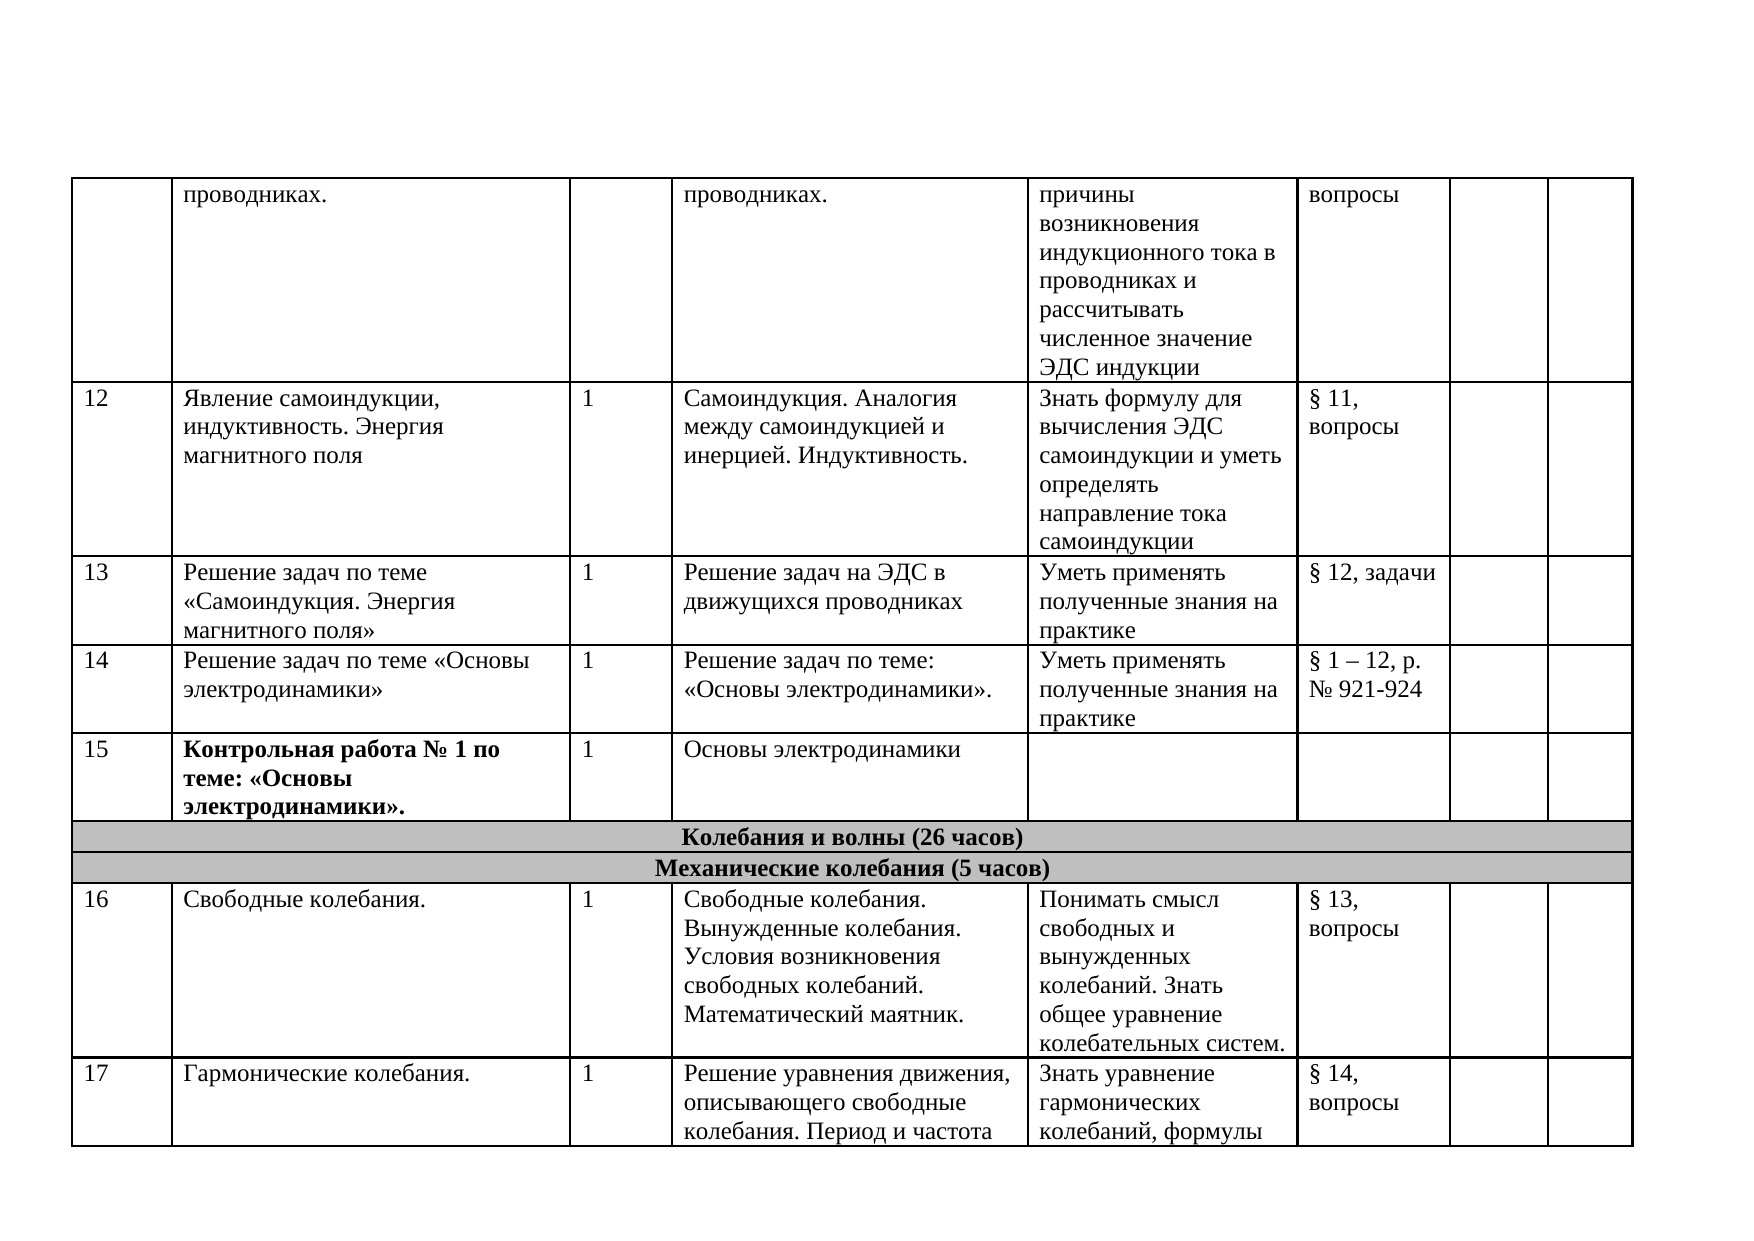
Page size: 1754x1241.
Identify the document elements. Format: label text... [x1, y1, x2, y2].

table_cell Уметь применять полученные знания на практике [1029, 646, 1296, 732]
table_cell [1451, 1059, 1547, 1145]
table_cell Основы электродинамики [673, 734, 1027, 820]
table_cell § 14, вопросы [1299, 1059, 1449, 1145]
table_cell Решение задач по теме «Самоиндукция. Энергия магнитного поля» [173, 557, 569, 643]
table_cell [1451, 383, 1547, 555]
table_cell Решение задач на ЭДС в движущихся проводниках [673, 557, 1027, 643]
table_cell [1029, 1059, 1296, 1145]
table_cell 1 [571, 557, 671, 643]
table_cell 14 [73, 646, 171, 732]
table_cell Механические колебания (5 часов) [73, 853, 1631, 882]
table_cell Самоиндукция. Аналогия между самоиндукцией и инерцией. Индуктивность. [673, 383, 1027, 555]
table_cell Свободные колебания. [173, 884, 569, 1056]
table_cell 1 [571, 1059, 671, 1145]
table_cell Свободные колебания. Вынужденные колебания. Условия возникновения свободных колебаний. Математический маятник. [673, 884, 1027, 1056]
table_cell Уметь применять полученные знания на практике [1029, 557, 1296, 643]
table_cell § 1 – 12, р. № 921-924 [1299, 646, 1449, 732]
table_cell [1549, 1059, 1631, 1145]
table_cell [173, 179, 569, 381]
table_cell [1029, 179, 1296, 381]
table_cell 15 [73, 734, 171, 820]
table_cell 16 [73, 884, 171, 1056]
table_cell § 11, вопросы [1299, 383, 1449, 555]
table_cell [1451, 734, 1547, 820]
table_cell 11 [73, 179, 171, 381]
table_cell § 9, 10, вопросы [1299, 179, 1449, 381]
table_cell [1451, 557, 1547, 643]
table_cell [1451, 884, 1547, 1056]
table_cell [1029, 734, 1296, 820]
table_cell [1451, 646, 1547, 732]
table_cell 17 [73, 1059, 171, 1145]
table_cell Колебания и волны (26 часов) [73, 822, 1631, 851]
table_cell 1 [571, 646, 671, 732]
table_cell [1549, 557, 1631, 643]
table_cell 12 [73, 383, 171, 555]
table_cell § 13, вопросы [1299, 884, 1449, 1056]
table_cell 1 [571, 884, 671, 1056]
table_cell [173, 1059, 569, 1145]
table_cell [1549, 179, 1631, 381]
table_cell [1549, 734, 1631, 820]
table_cell [1451, 179, 1547, 381]
table_cell 13 [73, 557, 171, 643]
table_cell Явление самоиндукции, индуктивность. Энергия магнитного поля [173, 383, 569, 555]
table_cell Решение задач по теме «Основы электродинамики» [173, 646, 569, 732]
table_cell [673, 179, 1027, 381]
table_cell 1 [571, 734, 671, 820]
table_cell [1549, 383, 1631, 555]
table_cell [673, 1059, 1027, 1145]
table_cell [1549, 884, 1631, 1056]
table_cell Понимать смысл свободных и вынужденных колебаний. Знать общее уравнение колебательных систем. [1029, 884, 1296, 1056]
table_cell § 12, задачи [1299, 557, 1449, 643]
table_cell [1549, 646, 1631, 732]
table_cell 1 [571, 383, 671, 555]
table_cell [1299, 734, 1449, 820]
table_cell Решение задач по теме: «Основы электродинамики». [673, 646, 1027, 732]
table_cell Знать формулу для вычисления ЭДС самоиндукции и уметь определять направление тока самоиндукции [1029, 383, 1296, 555]
table_cell Контрольная работа № 1 по теме: «Основы электродинамики». [173, 734, 569, 820]
table_cell 1 [571, 179, 671, 381]
